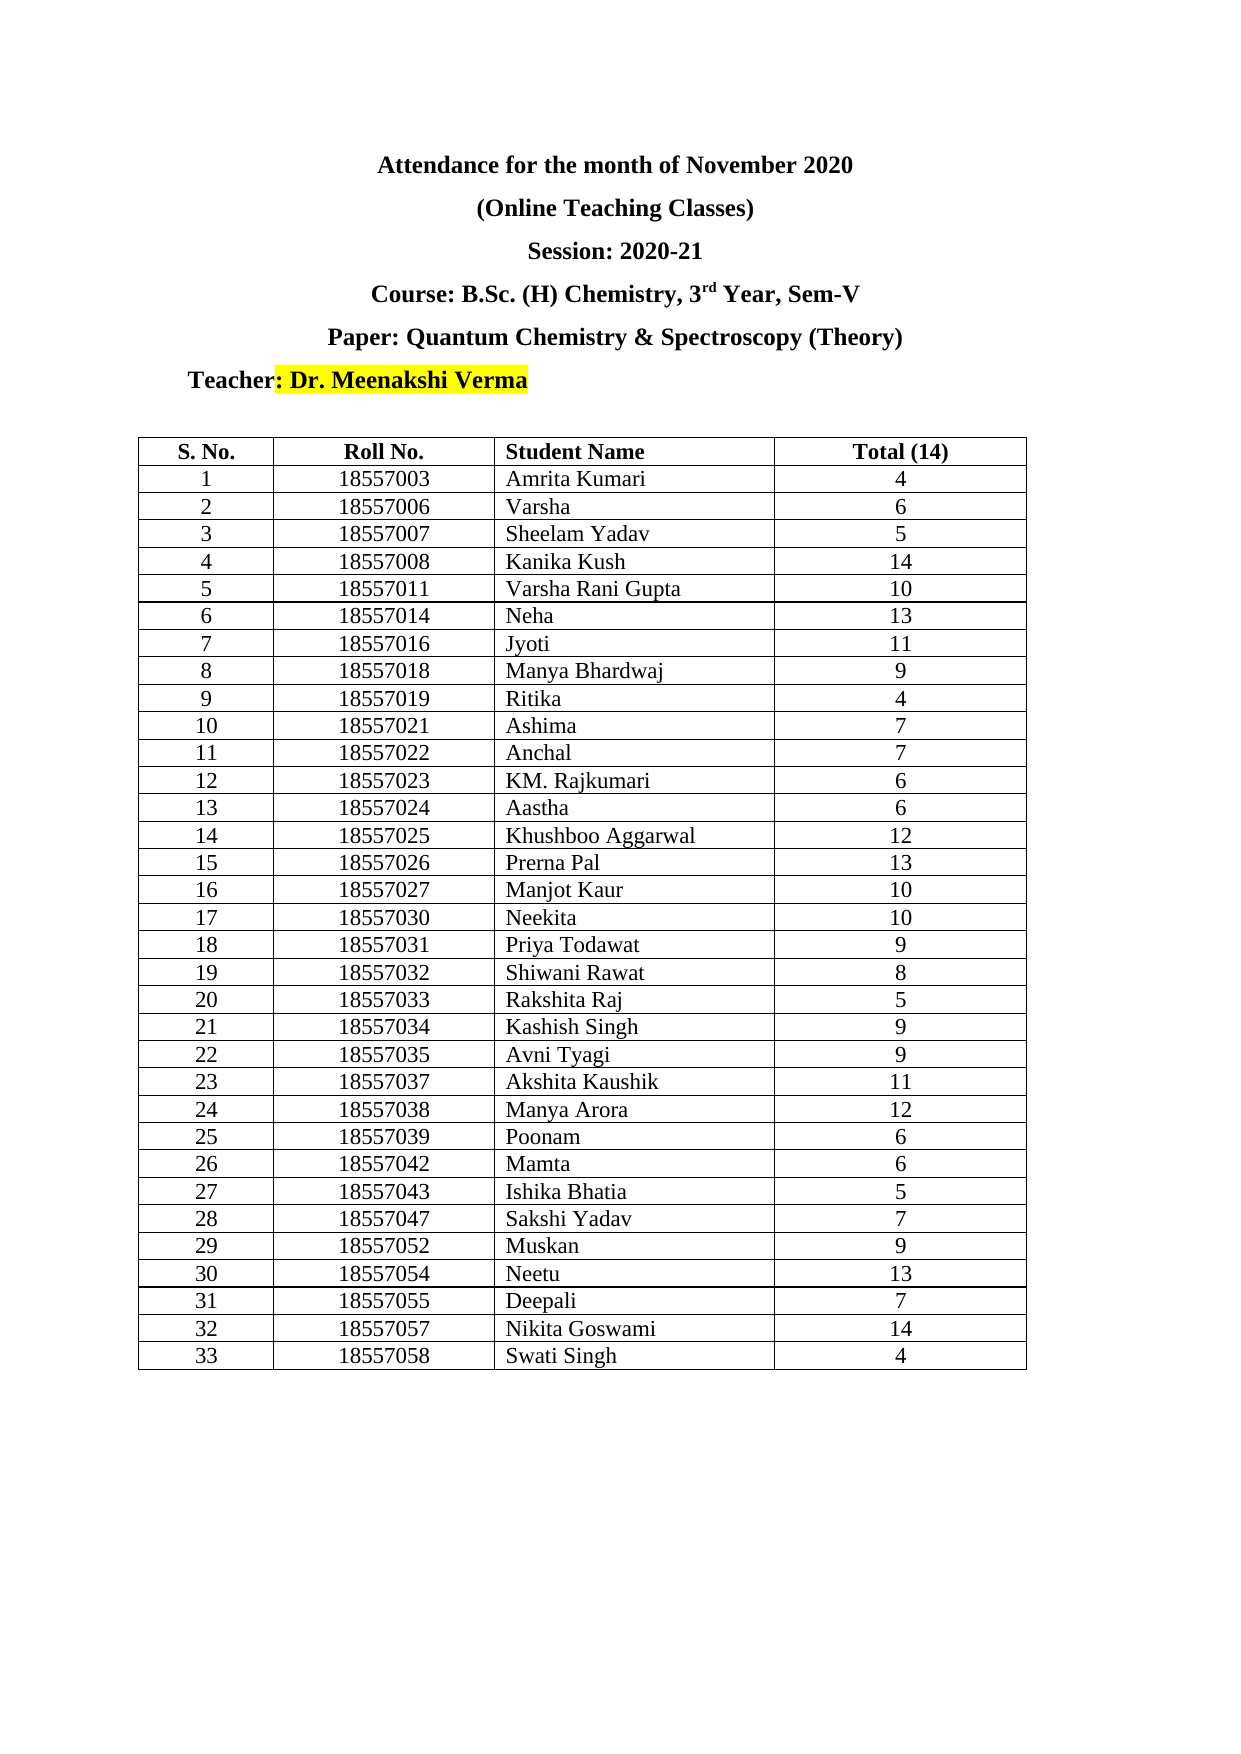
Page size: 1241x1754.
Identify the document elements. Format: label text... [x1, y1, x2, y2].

table_cell Neekita [495, 904, 774, 930]
table_cell Aastha [495, 794, 774, 821]
table_cell 7 [775, 1205, 1026, 1232]
table_cell 18557011 [274, 575, 494, 601]
table_cell 23 [139, 1068, 273, 1094]
table_cell 18557047 [274, 1205, 494, 1232]
table_cell 18557054 [274, 1260, 494, 1286]
table_cell 13 [139, 794, 273, 821]
table_cell 18557034 [274, 1014, 494, 1040]
table_cell 18557027 [274, 876, 494, 903]
table_cell 6 [139, 603, 273, 629]
table_cell 9 [775, 1041, 1026, 1067]
table_cell Ritika [495, 685, 774, 711]
table_cell Jyoti [495, 630, 774, 656]
table_cell 33 [139, 1342, 273, 1368]
table_cell 13 [775, 849, 1026, 875]
table_cell 7 [775, 712, 1026, 738]
table_cell 5 [139, 575, 273, 601]
table_cell 3 [139, 520, 273, 547]
table_cell 14 [139, 822, 273, 848]
table_cell KM. Rajkumari [495, 767, 774, 793]
table_cell 5 [775, 1178, 1026, 1204]
table_cell 4 [775, 685, 1026, 711]
table_cell 11 [775, 1068, 1026, 1094]
table_cell Manjot Kaur [495, 876, 774, 903]
table_cell 31 [139, 1288, 273, 1314]
table_cell Shiwani Rawat [495, 959, 774, 985]
table_cell Prerna Pal [495, 849, 774, 875]
table_cell 18557057 [274, 1315, 494, 1341]
table_cell 7 [139, 630, 273, 656]
table_cell 18557043 [274, 1178, 494, 1204]
table_cell 8 [775, 959, 1026, 985]
table_header Student Name [495, 438, 774, 464]
table_header Total (14) [775, 438, 1026, 464]
table_cell 9 [139, 685, 273, 711]
table_cell 10 [775, 876, 1026, 903]
table_cell 18557042 [274, 1150, 494, 1177]
table_cell Akshita Kaushik [495, 1068, 774, 1094]
table_cell 18557019 [274, 685, 494, 711]
table_cell 6 [775, 1150, 1026, 1177]
table_cell 11 [139, 740, 273, 766]
table_header Attendance for the month of November 2020 (Online Teaching Classes) [139, 150, 1092, 236]
table_cell Ashima [495, 712, 774, 738]
table_cell 19 [139, 959, 273, 985]
table_cell 17 [139, 904, 273, 930]
table_cell Poonam [495, 1123, 774, 1149]
table_cell Course: B.Sc. (H) Chemistry, 3rd Year, Sem-V [139, 279, 1092, 322]
table_cell Manya Arora [495, 1096, 774, 1122]
table_cell Sakshi Yadav [495, 1205, 774, 1232]
table_cell Kanika Kush [495, 548, 774, 574]
table_cell 1 [139, 466, 273, 492]
table_cell Varsha Rani Gupta [495, 575, 774, 601]
table_cell 18557035 [274, 1041, 494, 1067]
table_cell Paper: Quantum Chemistry & Spectroscopy (Theory) Teacher: Dr. Meenakshi Verma [139, 322, 1092, 408]
table_cell 18557016 [274, 630, 494, 656]
table_cell 14 [775, 548, 1026, 574]
table_cell 7 [775, 740, 1026, 766]
table_cell 18557032 [274, 959, 494, 985]
table_cell Ishika Bhatia [495, 1178, 774, 1204]
table_cell Anchal [495, 740, 774, 766]
table_header Roll No. [274, 438, 494, 464]
table_cell 5 [775, 520, 1026, 547]
table_cell 18557023 [274, 767, 494, 793]
table_cell Neetu [495, 1260, 774, 1286]
table_cell 11 [775, 630, 1026, 656]
table_cell 10 [139, 712, 273, 738]
table_cell 18557024 [274, 794, 494, 821]
table_cell 18557031 [274, 931, 494, 958]
table_cell 5 [775, 986, 1026, 1012]
table_cell 18557052 [274, 1233, 494, 1259]
table_cell 28 [139, 1205, 273, 1232]
table_cell 18557018 [274, 657, 494, 684]
table_cell 9 [775, 1233, 1026, 1259]
table_cell 18557039 [274, 1123, 494, 1149]
table_cell 22 [139, 1041, 273, 1067]
table_cell 4 [775, 466, 1026, 492]
table_cell 18557007 [274, 520, 494, 547]
table_header S. No. [139, 438, 273, 464]
table_cell 26 [139, 1150, 273, 1177]
table_cell Sheelam Yadav [495, 520, 774, 547]
table_cell 18557006 [274, 493, 494, 519]
table_cell 6 [775, 794, 1026, 821]
table_cell 10 [775, 904, 1026, 930]
table_cell 29 [139, 1233, 273, 1259]
table_cell 18557022 [274, 740, 494, 766]
table_cell Manya Bhardwaj [495, 657, 774, 684]
table_cell 13 [775, 1260, 1026, 1286]
table_cell Neha [495, 603, 774, 629]
table_cell Nikita Goswami [495, 1315, 774, 1341]
table_cell 18557055 [274, 1288, 494, 1314]
table_cell 6 [775, 767, 1026, 793]
table_cell 24 [139, 1096, 273, 1122]
table_cell Avni Tyagi [495, 1041, 774, 1067]
table_cell Rakshita Raj [495, 986, 774, 1012]
table_cell 18557003 [274, 466, 494, 492]
table_cell Mamta [495, 1150, 774, 1177]
table_cell 4 [775, 1342, 1026, 1368]
table_cell 9 [775, 1014, 1026, 1040]
table_cell Khushboo Aggarwal [495, 822, 774, 848]
table_cell 7 [775, 1288, 1026, 1314]
table_cell 25 [139, 1123, 273, 1149]
table_cell 18557025 [274, 822, 494, 848]
table_cell 18557026 [274, 849, 494, 875]
table_cell 6 [775, 493, 1026, 519]
table_cell 18557030 [274, 904, 494, 930]
table_cell 10 [775, 575, 1026, 601]
table_cell 18557033 [274, 986, 494, 1012]
table_cell 6 [775, 1123, 1026, 1149]
table_cell 2 [139, 493, 273, 519]
table_cell 18 [139, 931, 273, 958]
table_cell 18557058 [274, 1342, 494, 1368]
table_cell 9 [775, 931, 1026, 958]
table_cell 13 [775, 603, 1026, 629]
table_cell Varsha [495, 493, 774, 519]
table_cell 12 [775, 1096, 1026, 1122]
table_cell Deepali [495, 1288, 774, 1314]
table_cell 18557014 [274, 603, 494, 629]
table_cell 15 [139, 849, 273, 875]
table_cell Priya Todawat [495, 931, 774, 958]
table_cell 30 [139, 1260, 273, 1286]
table_cell 20 [139, 986, 273, 1012]
table_cell 18557021 [274, 712, 494, 738]
table_cell 8 [139, 657, 273, 684]
table_cell 21 [139, 1014, 273, 1040]
table_cell 12 [775, 822, 1026, 848]
table_cell Amrita Kumari [495, 466, 774, 492]
table_cell Swati Singh [495, 1342, 774, 1368]
table_cell Muskan [495, 1233, 774, 1259]
table_cell 12 [139, 767, 273, 793]
table_cell 18557037 [274, 1068, 494, 1094]
table_cell 27 [139, 1178, 273, 1204]
table_cell 14 [775, 1315, 1026, 1341]
table_cell Kashish Singh [495, 1014, 774, 1040]
table_cell 18557008 [274, 548, 494, 574]
table_cell 9 [775, 657, 1026, 684]
table_cell 32 [139, 1315, 273, 1341]
table_cell 16 [139, 876, 273, 903]
table_cell 18557038 [274, 1096, 494, 1122]
table_cell Session: 2020-21 [139, 236, 1092, 279]
table_cell 4 [139, 548, 273, 574]
